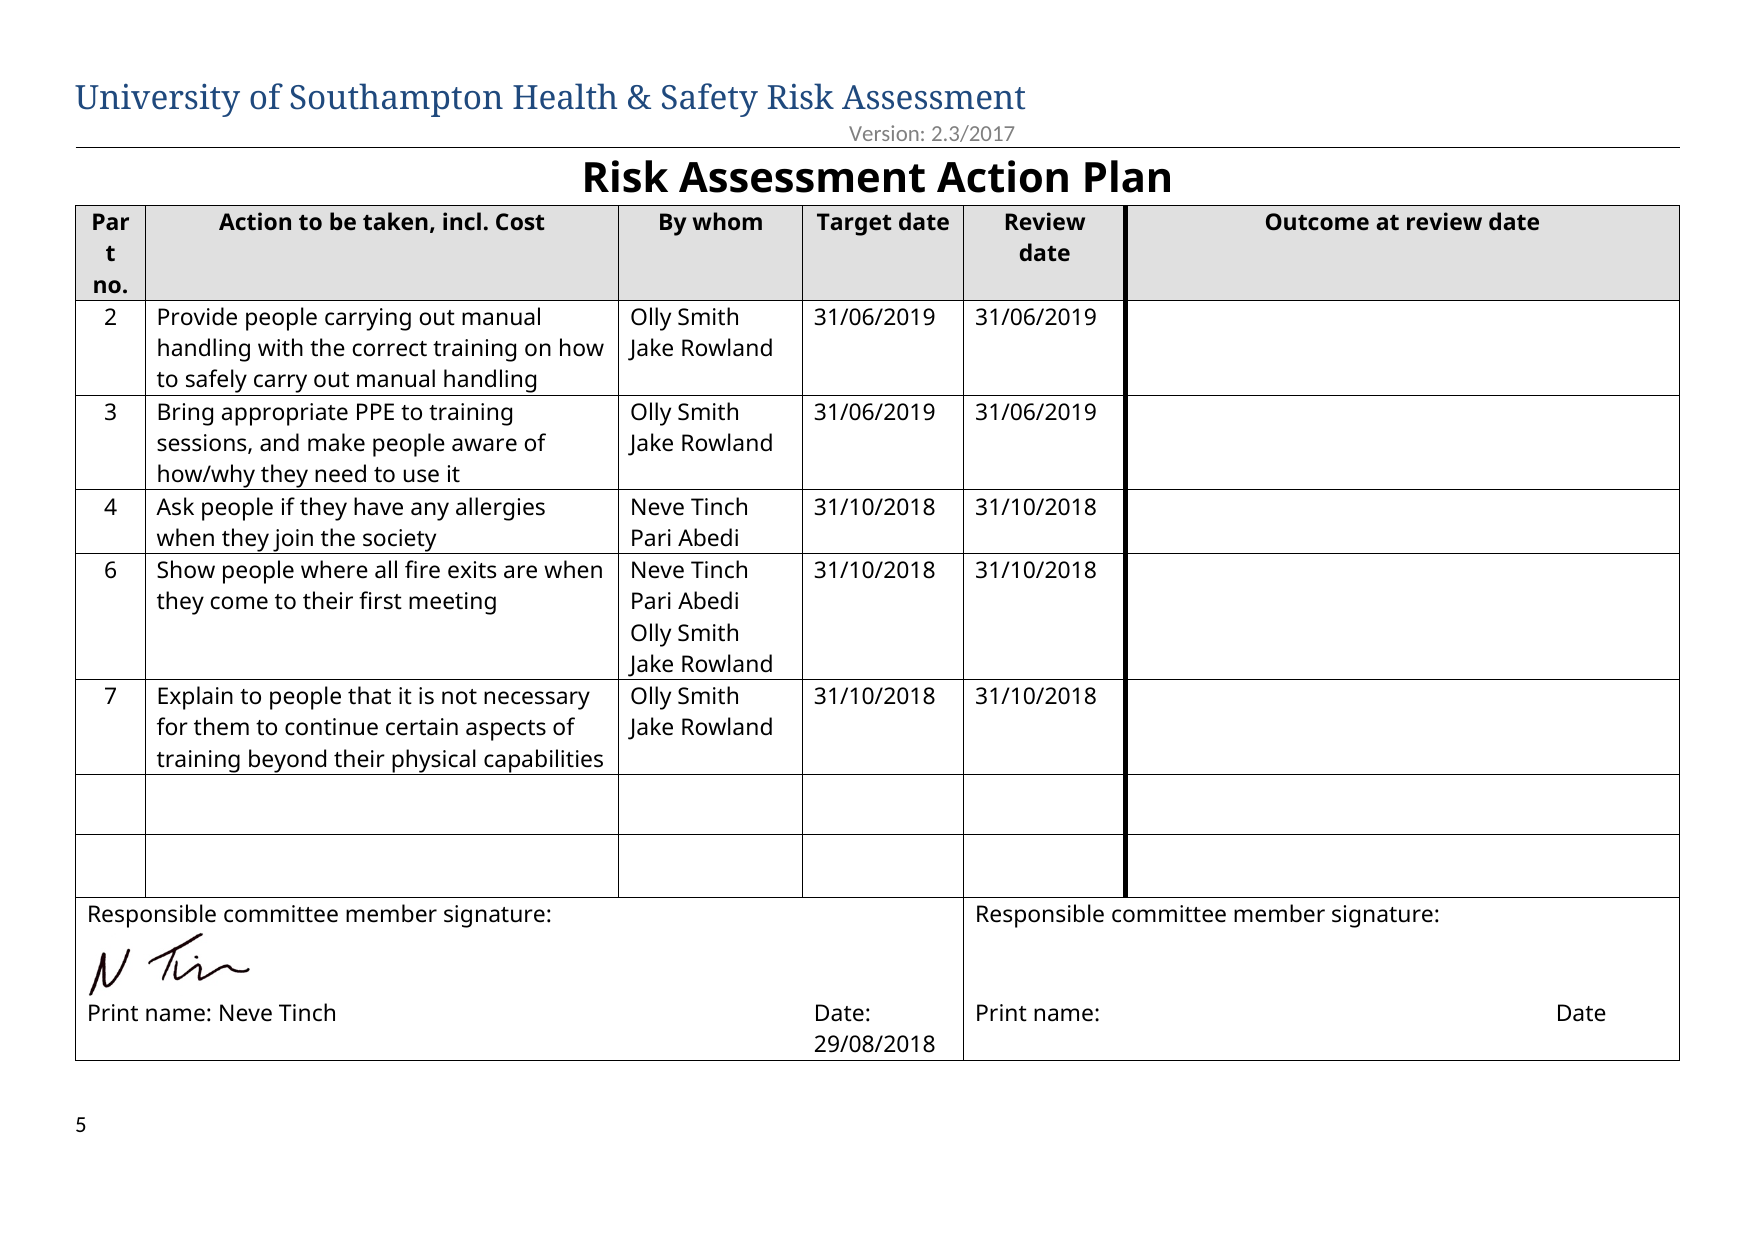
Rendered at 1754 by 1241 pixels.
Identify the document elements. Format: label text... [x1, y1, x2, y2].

table_cell Outcome at review date [1128, 206, 1679, 300]
table_cell Part no. [76, 206, 145, 300]
table_cell [1128, 554, 1679, 679]
table_cell Date [1544, 997, 1679, 1060]
table_cell [146, 775, 618, 833]
table_cell [619, 835, 802, 897]
table_cell 31/10/2018 [803, 680, 963, 774]
table_cell Olly Smith Jake Rowland [619, 396, 802, 489]
table_cell Date: 29/08/2018 [803, 997, 963, 1060]
table_cell [964, 835, 1123, 897]
picture [86, 929, 251, 997]
table_cell 31/06/2019 [803, 301, 963, 394]
table_cell [619, 775, 802, 833]
table_cell By whom [619, 206, 802, 300]
table_cell 3 [76, 396, 145, 489]
table_cell 31/10/2018 [803, 554, 963, 679]
table_cell [1128, 396, 1679, 489]
table_cell [803, 835, 963, 897]
table_cell 6 [76, 554, 145, 679]
table_cell 31/10/2018 [964, 554, 1123, 679]
table_cell [803, 775, 963, 833]
table_cell [1128, 775, 1679, 833]
table_cell 4 [76, 490, 145, 553]
table_cell 31/10/2018 [964, 680, 1123, 774]
table_cell 31/10/2018 [803, 490, 963, 553]
table_cell [76, 835, 145, 897]
table_cell Bring appropriate PPE to training sessions, and make people aware of how/why they need to use it [146, 396, 618, 489]
table_cell [1128, 490, 1679, 553]
table_cell 31/06/2019 [803, 396, 963, 489]
table_cell 31/06/2019 [964, 396, 1123, 489]
table_cell Olly Smith Jake Rowland [619, 680, 802, 774]
table_cell Print name: [964, 997, 1544, 1060]
table_cell Action to be taken, incl. Cost [146, 206, 618, 300]
table_cell Review date [964, 206, 1123, 300]
table_cell Responsible committee member signature: [964, 898, 1679, 997]
table_cell Provide people carrying out manual handling with the correct training on how to safely carry out manual handling [146, 301, 618, 394]
table_cell Neve Tinch Pari Abedi [619, 490, 802, 553]
table_cell 31/10/2018 [964, 490, 1123, 553]
table_cell [146, 835, 618, 897]
table_cell Show people where all fire exits are when they come to their first meeting [146, 554, 618, 679]
table_cell Print name: Neve Tinch [76, 997, 802, 1060]
table_cell Responsible committee member signature: [76, 898, 963, 997]
table_cell [1128, 835, 1679, 897]
table_cell [1128, 680, 1679, 774]
table_cell Explain to people that it is not necessary for them to continue certain aspects of training beyond their physical capabilities [146, 680, 618, 774]
table_cell 7 [76, 680, 145, 774]
table_cell Ask people if they have any allergies when they join the society [146, 490, 618, 553]
table_cell Neve Tinch Pari Abedi Olly Smith Jake Rowland [619, 554, 802, 679]
table_cell [964, 775, 1123, 833]
table_cell [1128, 301, 1679, 394]
table_cell [76, 775, 145, 833]
table_cell 31/06/2019 [964, 301, 1123, 394]
table_cell Risk Assessment Action Plan [76, 148, 1679, 205]
table_cell Olly Smith Jake Rowland [619, 301, 802, 394]
table_cell 2 [76, 301, 145, 394]
table_cell Target date [803, 206, 963, 300]
